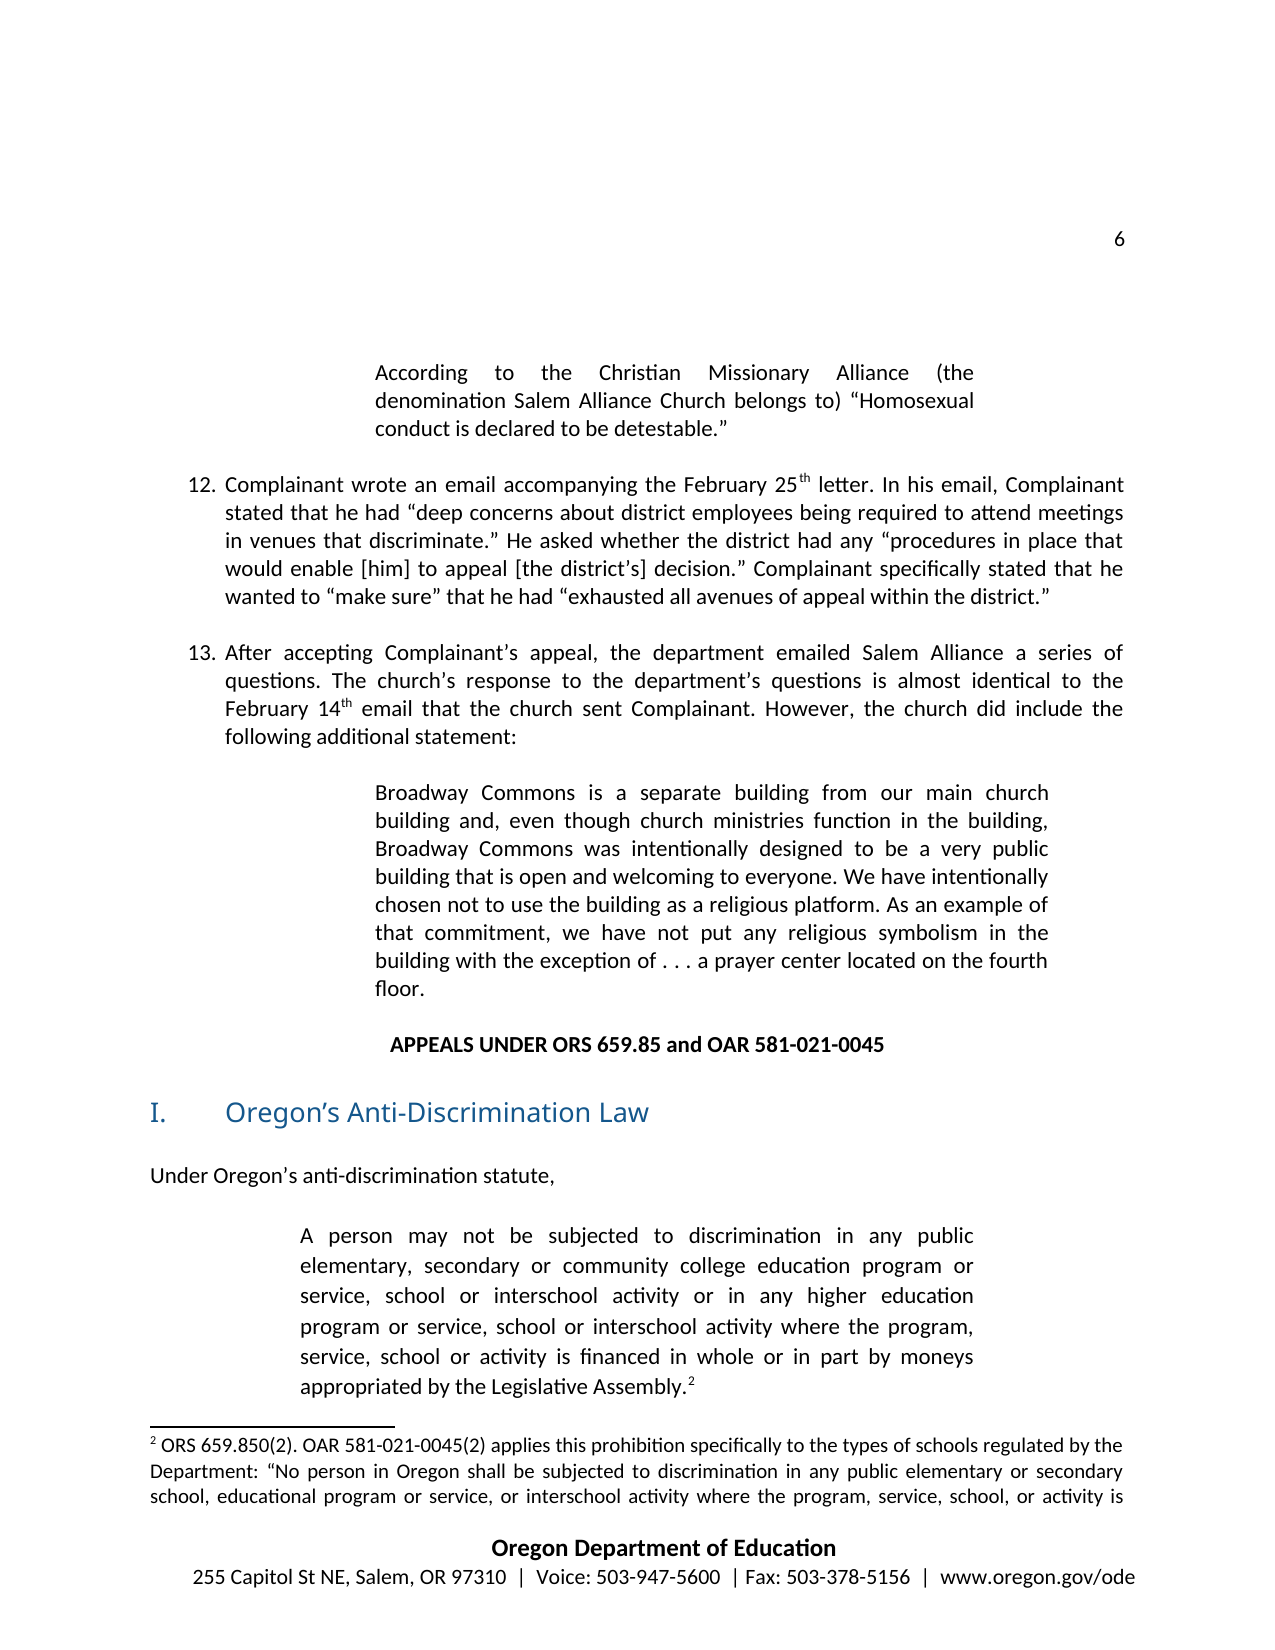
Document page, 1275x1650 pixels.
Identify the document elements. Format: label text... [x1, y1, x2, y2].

text Under Oregon’s anti-discrimination statute, [150, 1161, 1125, 1189]
text Broadway Commons is a separate building from our main church building and, even though church ministries function in the building, Broadway Commons was intentionally designed to be a very public building that is open and welcoming to everyone. We have intentionally chosen not to use the building as a religious platform. As an example of that commitment, we have not put any religious symbolism in the building with the exception of . . . a prayer center located on the fourth floor. [375, 778, 1050, 1002]
list Complainant wrote an email accompanying the February 25th letter. In his email, Complainant stated that he had “deep concerns about district employees being required to attend meetings in venues that discriminate.” He asked whether the district had any “procedures in place that would enable [him] to appeal [the district’s] decision.” Complainant specifically stated that he wanted to “make sure” that he had “exhausted all avenues of appeal within the district.” [187, 470, 1125, 610]
text APPEALS UNDER ORS 659.85 and OAR 581-021-0045 [150, 1031, 1125, 1058]
text A person may not be subjected to discrimination in any public elementary, secondary or community college education program or service, school or interschool activity or in any higher education program or service, school or interschool activity where the program, service, school or activity is financed in whole or in part by moneys appropriated by the Legislative Assembly. [300, 1221, 975, 1400]
list After accepting Complainant’s appeal, the department emailed Salem Alliance a series of questions. The church’s response to the department’s questions is almost identical to the February 14th email that the church sent Complainant. However, the church did include the following additional statement: [187, 638, 1125, 750]
subtitle I. Oregon’s Anti-Discrimination Law [150, 1094, 1125, 1131]
text According to the Christian Missionary Alliance (the denomination Salem Alliance Church belongs to) “Homosexual conduct is declared to be detestable.” [375, 358, 975, 442]
